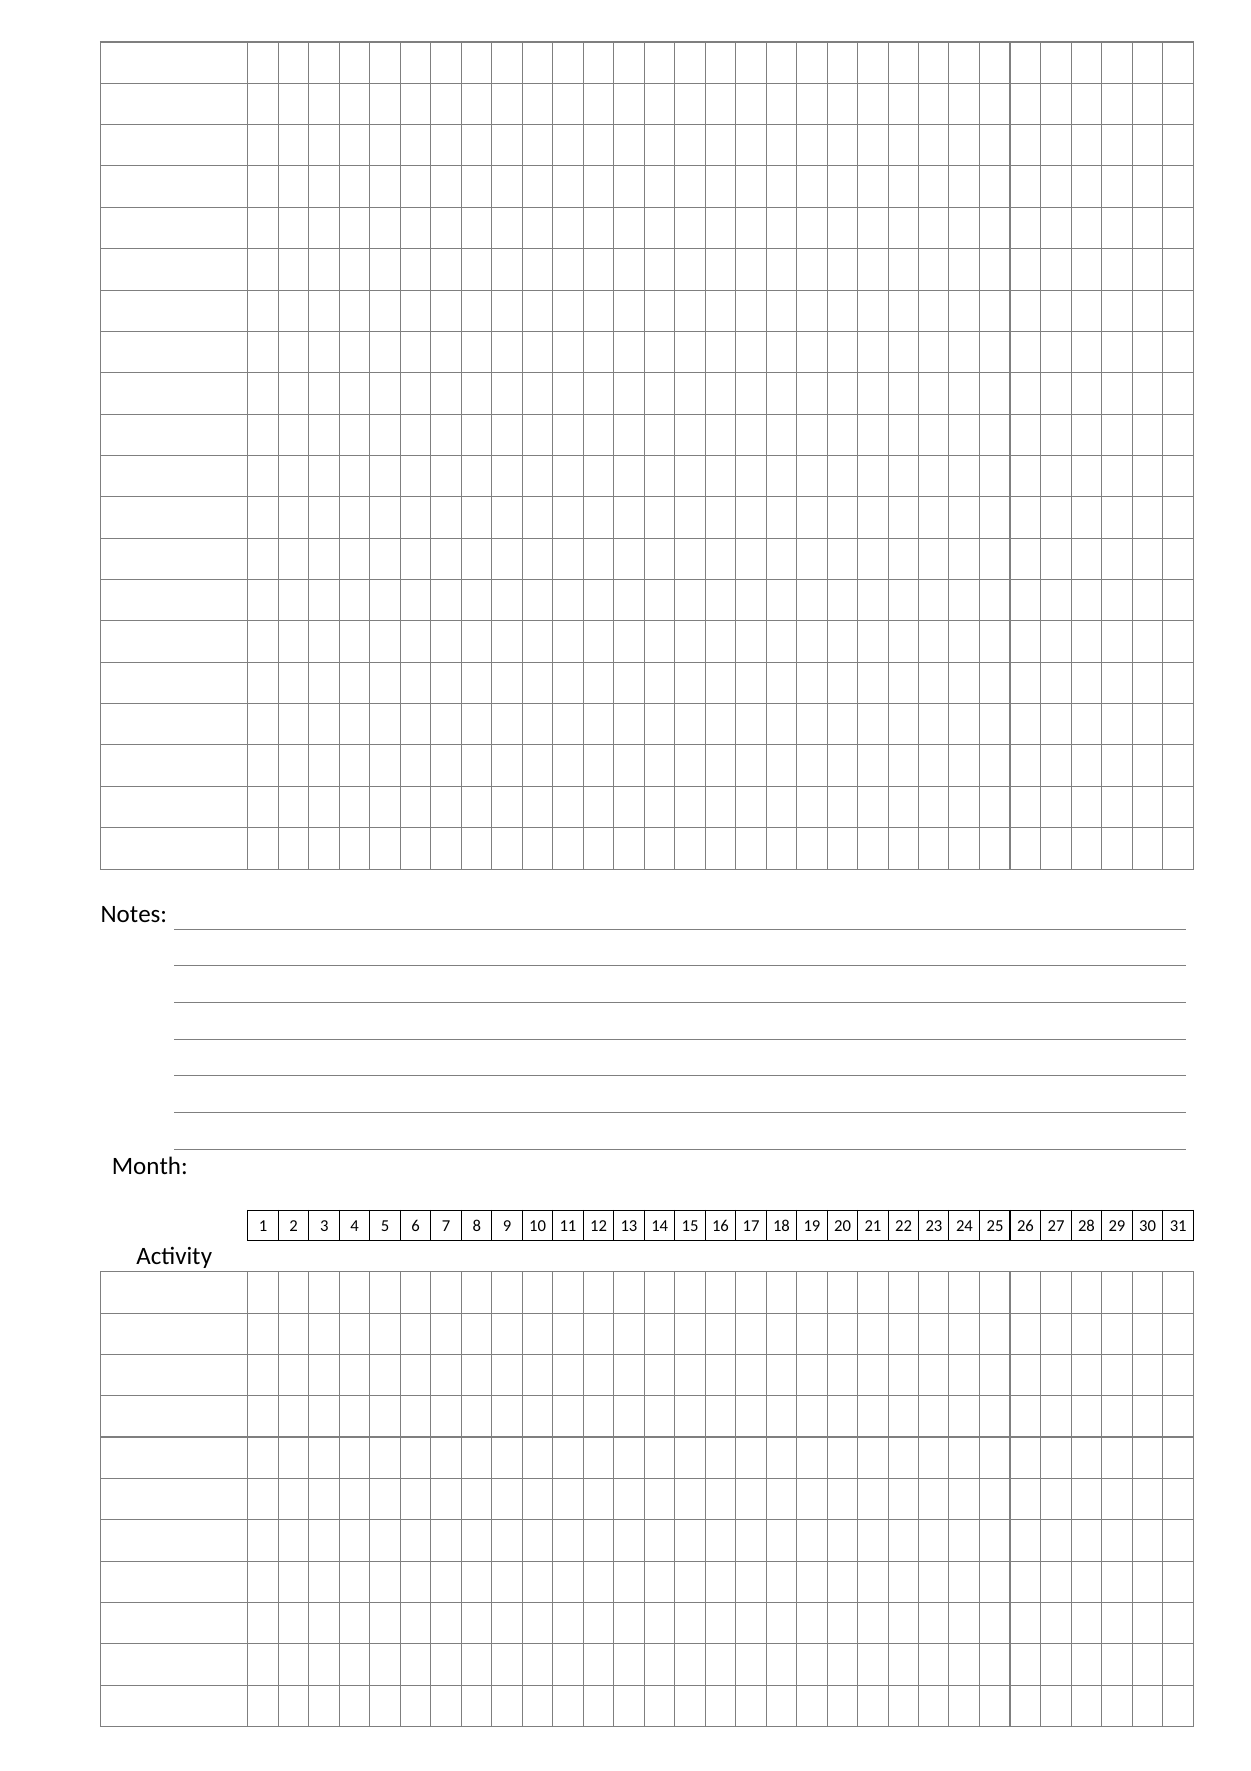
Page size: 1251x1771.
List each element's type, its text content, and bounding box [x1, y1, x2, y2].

table_cell 24 [949, 1211, 979, 1239]
table_cell [919, 332, 948, 372]
table_cell [949, 125, 979, 165]
table_cell [706, 1438, 735, 1478]
table_cell [584, 497, 613, 538]
table_cell [492, 166, 522, 207]
table_cell [584, 43, 613, 83]
table_cell [980, 1520, 1009, 1561]
table_cell [1163, 704, 1193, 744]
table_cell [370, 166, 400, 207]
table_cell [492, 1562, 522, 1602]
table_cell [431, 497, 461, 538]
table_cell [101, 663, 247, 703]
table_cell [706, 787, 735, 827]
table_cell [889, 621, 918, 662]
table_cell [706, 166, 735, 207]
table_cell [309, 580, 339, 620]
table_cell [431, 663, 461, 703]
table_cell [401, 1272, 430, 1312]
table_cell [523, 1438, 552, 1478]
table_cell [279, 663, 308, 703]
table_cell [370, 1603, 400, 1643]
table_cell [370, 208, 400, 248]
table_cell [401, 1603, 430, 1643]
table_cell [706, 539, 735, 579]
table_cell [340, 1686, 369, 1726]
table_cell [736, 208, 766, 248]
table_cell [248, 166, 278, 207]
table_cell [706, 249, 735, 289]
table_cell [828, 166, 857, 207]
table_cell [279, 1314, 308, 1354]
table_cell [584, 1479, 613, 1519]
table_cell [340, 1272, 369, 1312]
table_cell [675, 84, 705, 124]
table_cell [858, 1644, 888, 1684]
table_cell [1041, 125, 1071, 165]
table_cell [889, 415, 918, 455]
table_cell [1102, 373, 1132, 413]
table_cell [980, 249, 1009, 289]
table_cell [1102, 208, 1132, 248]
table_cell 6 [401, 1211, 430, 1239]
table_cell [736, 125, 766, 165]
table_cell [1102, 704, 1132, 744]
table_cell [101, 415, 247, 455]
table_cell [1133, 1314, 1162, 1354]
table_cell [645, 663, 674, 703]
table_cell [101, 43, 247, 83]
table_cell [614, 84, 644, 124]
table_cell [919, 745, 948, 786]
table_cell [492, 1355, 522, 1395]
table_cell [980, 663, 1009, 703]
table_cell [340, 580, 369, 620]
table_cell [462, 1520, 491, 1561]
table_cell [767, 84, 796, 124]
table_cell [614, 663, 644, 703]
table_cell [462, 1396, 491, 1436]
table_cell [889, 663, 918, 703]
table_cell [1163, 415, 1193, 455]
table_cell [767, 43, 796, 83]
table_cell [614, 1314, 644, 1354]
table_cell [553, 787, 583, 827]
table_cell [279, 1644, 308, 1684]
table_cell [309, 456, 339, 496]
table_cell [889, 497, 918, 538]
table_cell [949, 1355, 979, 1395]
table_cell [645, 497, 674, 538]
table_cell [949, 1603, 979, 1643]
table_cell [949, 828, 979, 868]
table_cell [889, 787, 918, 827]
table_cell [889, 456, 918, 496]
table_cell [980, 497, 1009, 538]
table_cell [370, 456, 400, 496]
table_cell [675, 456, 705, 496]
table_cell 15 [675, 1211, 705, 1239]
table_cell [1041, 1438, 1071, 1478]
table_cell [1102, 580, 1132, 620]
table_cell [797, 787, 827, 827]
table_cell [523, 125, 552, 165]
table_cell [828, 1520, 857, 1561]
table_cell [492, 1644, 522, 1684]
table_cell [767, 704, 796, 744]
table_cell [370, 1272, 400, 1312]
table_cell [1163, 663, 1193, 703]
table_cell [949, 332, 979, 372]
table_cell [706, 704, 735, 744]
table_cell [1072, 456, 1101, 496]
table_cell [492, 1438, 522, 1478]
table_cell [492, 373, 522, 413]
table_cell [584, 1686, 613, 1726]
table_cell [1072, 1355, 1101, 1395]
table_cell [645, 1272, 674, 1312]
table_cell [431, 787, 461, 827]
table_cell [431, 84, 461, 124]
table_cell [248, 1241, 1193, 1271]
table_cell [919, 1686, 948, 1726]
table_cell [1102, 166, 1132, 207]
table_cell [828, 1686, 857, 1726]
table_cell [462, 621, 491, 662]
table_cell [828, 1438, 857, 1478]
table_cell [767, 125, 796, 165]
table_cell [889, 1479, 918, 1519]
table_cell [797, 249, 827, 289]
table_cell [462, 745, 491, 786]
table_cell [553, 249, 583, 289]
table_cell [1133, 291, 1162, 331]
table_cell [797, 1314, 827, 1354]
table_cell [401, 43, 430, 83]
table_cell [309, 1686, 339, 1726]
table_cell [645, 1396, 674, 1436]
table_cell [1011, 249, 1040, 289]
table_cell [980, 1438, 1009, 1478]
table_cell [889, 539, 918, 579]
table_cell [462, 456, 491, 496]
table_cell [980, 745, 1009, 786]
table_cell [797, 1355, 827, 1395]
table_cell [706, 1396, 735, 1436]
table_cell [174, 1003, 1186, 1039]
table_cell [309, 125, 339, 165]
table_cell [1072, 787, 1101, 827]
table_cell [553, 1603, 583, 1643]
table_cell [797, 1396, 827, 1436]
table_cell [614, 291, 644, 331]
table_cell [1133, 166, 1162, 207]
table_cell 5 [370, 1211, 400, 1239]
table_cell 17 [736, 1211, 766, 1239]
table_cell [1041, 249, 1071, 289]
table_cell [706, 1686, 735, 1726]
table_cell [462, 415, 491, 455]
table_cell [706, 456, 735, 496]
table_cell [797, 1520, 827, 1561]
table_cell [462, 1314, 491, 1354]
table_cell [462, 291, 491, 331]
table_cell [1072, 621, 1101, 662]
table_cell [614, 1686, 644, 1726]
table_cell [248, 497, 278, 538]
table_cell [248, 373, 278, 413]
table_cell [645, 1644, 674, 1684]
table_cell [1163, 539, 1193, 579]
table_cell [919, 415, 948, 455]
table_cell 14 [645, 1211, 674, 1239]
table_cell [645, 745, 674, 786]
table_cell [858, 1438, 888, 1478]
table_cell [767, 745, 796, 786]
table_cell [279, 1272, 308, 1312]
table_cell [462, 663, 491, 703]
table_cell [1072, 166, 1101, 207]
table_cell [767, 539, 796, 579]
table_cell [1011, 1479, 1040, 1519]
table_cell [492, 291, 522, 331]
table_cell [797, 539, 827, 579]
table_cell [401, 704, 430, 744]
table_cell [279, 745, 308, 786]
table_cell 31 [1163, 1211, 1193, 1239]
table_cell [1102, 787, 1132, 827]
table_cell [553, 828, 583, 868]
table_cell [1102, 332, 1132, 372]
table_cell [1041, 291, 1071, 331]
table_cell [919, 1355, 948, 1395]
table_cell [614, 745, 644, 786]
table_cell [1072, 1686, 1101, 1726]
table_cell [370, 621, 400, 662]
table_cell [1072, 1603, 1101, 1643]
table_cell [767, 621, 796, 662]
table_cell [889, 1686, 918, 1726]
table_cell [1011, 332, 1040, 372]
table_cell [1072, 373, 1101, 413]
table_cell [401, 332, 430, 372]
table_cell [553, 1686, 583, 1726]
table_cell [1133, 745, 1162, 786]
table_cell [614, 1520, 644, 1561]
table_cell [431, 621, 461, 662]
table_cell [1163, 43, 1193, 83]
table_cell [1011, 1520, 1040, 1561]
table_cell [614, 456, 644, 496]
table_cell [1072, 415, 1101, 455]
table_cell [1102, 745, 1132, 786]
table_cell [431, 828, 461, 868]
table_cell [736, 663, 766, 703]
table_cell [858, 1520, 888, 1561]
table_cell [279, 291, 308, 331]
table_cell [1041, 704, 1071, 744]
table_cell [1133, 1479, 1162, 1519]
table_cell [523, 704, 552, 744]
table_cell [248, 1396, 278, 1436]
table_cell [553, 1438, 583, 1478]
table_cell [949, 1479, 979, 1519]
table_cell 30 [1133, 1211, 1162, 1239]
table_cell [797, 663, 827, 703]
table_cell [858, 1686, 888, 1726]
table_cell 8 [462, 1211, 491, 1239]
table_cell [279, 332, 308, 372]
table_cell [736, 84, 766, 124]
table_cell [279, 1396, 308, 1436]
table_cell [949, 497, 979, 538]
table_cell [858, 787, 888, 827]
table_cell [553, 84, 583, 124]
table_cell [101, 704, 247, 744]
table_cell [736, 1438, 766, 1478]
table_cell [492, 125, 522, 165]
table_cell [1163, 497, 1193, 538]
table_cell [401, 539, 430, 579]
table_cell [462, 1603, 491, 1643]
table_cell [736, 332, 766, 372]
table_cell [736, 1603, 766, 1643]
table_cell [492, 497, 522, 538]
table_cell [370, 373, 400, 413]
table_cell [1163, 828, 1193, 868]
table_cell [248, 1272, 278, 1312]
table_cell [553, 415, 583, 455]
table_cell [431, 745, 461, 786]
table_cell [614, 580, 644, 620]
table_cell [1011, 125, 1040, 165]
table_cell [401, 456, 430, 496]
table_cell [1011, 1314, 1040, 1354]
table_cell [309, 787, 339, 827]
table_cell [1163, 1355, 1193, 1395]
table_cell [858, 415, 888, 455]
table_cell [767, 332, 796, 372]
table_cell [492, 580, 522, 620]
table_cell [1133, 43, 1162, 83]
table_cell [797, 704, 827, 744]
table_cell [706, 1562, 735, 1602]
table_cell [828, 1272, 857, 1312]
table_cell [1133, 1355, 1162, 1395]
table_cell 18 [767, 1211, 796, 1239]
table_cell [949, 1520, 979, 1561]
table_cell [523, 828, 552, 868]
table_cell [828, 580, 857, 620]
table_cell [523, 1644, 552, 1684]
table_cell [553, 1272, 583, 1312]
table_cell [101, 166, 247, 207]
table_cell [248, 456, 278, 496]
table_cell [370, 1686, 400, 1726]
table_cell [1041, 1644, 1071, 1684]
table_cell [645, 415, 674, 455]
table_cell [614, 787, 644, 827]
table_cell [858, 621, 888, 662]
table_cell [523, 539, 552, 579]
table_cell [645, 1686, 674, 1726]
table_cell [248, 539, 278, 579]
table_cell [1041, 745, 1071, 786]
table_cell [1133, 456, 1162, 496]
table_cell [919, 1603, 948, 1643]
table_cell [889, 84, 918, 124]
table_cell [980, 1603, 1009, 1643]
table_cell [1102, 1479, 1132, 1519]
table_cell [584, 249, 613, 289]
table_cell [1163, 166, 1193, 207]
table_cell [523, 1562, 552, 1602]
table_cell [1072, 539, 1101, 579]
table_cell [462, 1686, 491, 1726]
table_cell [767, 415, 796, 455]
table_cell [401, 84, 430, 124]
table_header [174, 930, 1186, 965]
table_cell [1041, 1355, 1071, 1395]
table_cell [1072, 1314, 1101, 1354]
table_cell [919, 84, 948, 124]
table_cell [401, 125, 430, 165]
table_cell [1163, 787, 1193, 827]
table_cell [919, 1562, 948, 1602]
table_cell [340, 291, 369, 331]
table_cell [431, 1686, 461, 1726]
table_cell [523, 1355, 552, 1395]
table_cell [736, 1272, 766, 1312]
table_cell [1072, 1438, 1101, 1478]
table_cell [1102, 456, 1132, 496]
table_cell [919, 1479, 948, 1519]
table_cell [309, 1396, 339, 1436]
table_cell [767, 580, 796, 620]
table_cell [401, 166, 430, 207]
table_cell [279, 1686, 308, 1726]
table_cell [1102, 497, 1132, 538]
table_cell [1102, 663, 1132, 703]
table_cell [279, 580, 308, 620]
table_cell [1102, 415, 1132, 455]
table_cell [1163, 208, 1193, 248]
table_cell [1163, 249, 1193, 289]
table_cell [919, 1396, 948, 1436]
table_cell [462, 332, 491, 372]
table_cell [584, 125, 613, 165]
table_cell [797, 580, 827, 620]
table_cell [309, 621, 339, 662]
table_cell [1011, 539, 1040, 579]
table_cell [1133, 1603, 1162, 1643]
table_cell [919, 249, 948, 289]
table_cell [919, 125, 948, 165]
table_cell [248, 745, 278, 786]
table_cell [1102, 125, 1132, 165]
table_cell [1041, 166, 1071, 207]
table_cell [1072, 291, 1101, 331]
table_cell [736, 745, 766, 786]
table_cell [309, 166, 339, 207]
table_cell [401, 1479, 430, 1519]
table_cell [401, 580, 430, 620]
table_cell [645, 539, 674, 579]
table_cell 13 [614, 1211, 644, 1239]
table_cell [797, 166, 827, 207]
table_cell [767, 249, 796, 289]
table_cell [431, 1396, 461, 1436]
table_cell [101, 125, 247, 165]
table_cell [858, 828, 888, 868]
table_cell [279, 1438, 308, 1478]
table_cell [553, 291, 583, 331]
table_cell [736, 580, 766, 620]
table_cell [675, 1479, 705, 1519]
table_cell [309, 1520, 339, 1561]
table_cell [1163, 291, 1193, 331]
table_cell [584, 1355, 613, 1395]
table_cell 10 [523, 1211, 552, 1239]
table_cell [1133, 1438, 1162, 1478]
table_cell [1163, 621, 1193, 662]
table_cell [279, 787, 308, 827]
table_cell [675, 291, 705, 331]
table_cell [919, 373, 948, 413]
table_cell [889, 1396, 918, 1436]
table_cell [797, 456, 827, 496]
table_cell [101, 249, 247, 289]
table_cell [401, 745, 430, 786]
table_cell [828, 621, 857, 662]
table_cell [1041, 580, 1071, 620]
table_cell [767, 1562, 796, 1602]
table_cell [1041, 1603, 1071, 1643]
table_cell [401, 291, 430, 331]
table_cell [1011, 373, 1040, 413]
table_cell [1072, 1562, 1101, 1602]
table_cell [1133, 1520, 1162, 1561]
table_cell [1102, 1520, 1132, 1561]
table_cell [949, 580, 979, 620]
table_cell [101, 497, 247, 538]
table_cell [736, 828, 766, 868]
table_cell [614, 1355, 644, 1395]
table_cell [706, 497, 735, 538]
table_cell [980, 84, 1009, 124]
table_cell [858, 1272, 888, 1312]
table_cell [523, 1479, 552, 1519]
table_cell [1133, 787, 1162, 827]
table_cell [736, 456, 766, 496]
table_cell [828, 208, 857, 248]
table_cell [858, 84, 888, 124]
table_cell [309, 745, 339, 786]
table_cell [309, 415, 339, 455]
table_cell [675, 1520, 705, 1561]
table_cell [614, 1272, 644, 1312]
table_cell 3 [309, 1211, 339, 1239]
table_cell [949, 208, 979, 248]
table_cell [1102, 828, 1132, 868]
table_cell 11 [553, 1211, 583, 1239]
table_cell Month: [100, 1149, 1193, 1210]
table_cell [340, 621, 369, 662]
table_cell [462, 497, 491, 538]
table_cell [401, 1396, 430, 1436]
table_cell [889, 125, 918, 165]
table_cell [340, 745, 369, 786]
table_cell [949, 745, 979, 786]
table_cell [1163, 1562, 1193, 1602]
table_cell [919, 621, 948, 662]
table_cell [767, 828, 796, 868]
table_cell [523, 1396, 552, 1436]
table_cell [248, 621, 278, 662]
table_cell [248, 1520, 278, 1561]
table_cell [553, 125, 583, 165]
table_cell [492, 208, 522, 248]
table_cell [1163, 1603, 1193, 1643]
table_cell [492, 332, 522, 372]
table_cell [401, 1314, 430, 1354]
table_cell [309, 1438, 339, 1478]
table_cell [706, 1520, 735, 1561]
table_cell [1011, 1438, 1040, 1478]
table_cell [858, 125, 888, 165]
table_cell [1133, 1644, 1162, 1684]
table_cell [553, 1355, 583, 1395]
table_cell [1163, 1644, 1193, 1684]
table_cell [919, 497, 948, 538]
table_cell [919, 1520, 948, 1561]
table_cell [492, 43, 522, 83]
table_cell [340, 208, 369, 248]
table_cell [584, 84, 613, 124]
table_cell [309, 332, 339, 372]
table_cell [706, 373, 735, 413]
table_cell [889, 1644, 918, 1684]
table_cell [101, 787, 247, 827]
table_cell [279, 125, 308, 165]
text Notes: [100, 869, 1209, 929]
table_cell [949, 539, 979, 579]
table_cell [1072, 43, 1101, 83]
table_cell [828, 787, 857, 827]
table_cell Activity [100, 1240, 248, 1271]
table_cell [248, 1479, 278, 1519]
table_cell [919, 1272, 948, 1312]
table_cell [492, 1314, 522, 1354]
table_cell [553, 580, 583, 620]
table_cell [492, 415, 522, 455]
table_cell [1072, 745, 1101, 786]
table_cell [401, 415, 430, 455]
table_cell [614, 1562, 644, 1602]
table_cell [919, 456, 948, 496]
table_cell [462, 1438, 491, 1478]
table_cell [584, 1272, 613, 1312]
table_cell [101, 580, 247, 620]
table_cell [645, 249, 674, 289]
table_cell [1133, 249, 1162, 289]
table_cell [828, 704, 857, 744]
table_cell [767, 1314, 796, 1354]
table_cell [1011, 828, 1040, 868]
table_cell [949, 373, 979, 413]
table_cell [889, 1562, 918, 1602]
table_cell [523, 1520, 552, 1561]
table_cell [889, 828, 918, 868]
table_cell [858, 332, 888, 372]
table_cell [1072, 1272, 1101, 1312]
table_cell [340, 84, 369, 124]
table_cell [462, 1644, 491, 1684]
table_cell [248, 249, 278, 289]
table_cell [858, 1479, 888, 1519]
table_cell [767, 1686, 796, 1726]
table_cell [949, 1272, 979, 1312]
table_cell [370, 745, 400, 786]
table_cell [370, 787, 400, 827]
table_cell [828, 1479, 857, 1519]
table_cell [370, 43, 400, 83]
table_cell [1072, 580, 1101, 620]
table_cell [919, 828, 948, 868]
table_cell [553, 621, 583, 662]
table_cell [340, 373, 369, 413]
table_cell [553, 208, 583, 248]
table_cell [309, 828, 339, 868]
table_cell [645, 828, 674, 868]
table_cell [523, 373, 552, 413]
table_cell [675, 787, 705, 827]
table_cell [431, 1520, 461, 1561]
table_cell [340, 1396, 369, 1436]
table_cell [980, 787, 1009, 827]
table_cell [370, 84, 400, 124]
table_cell [431, 456, 461, 496]
table_cell 9 [492, 1211, 522, 1239]
table_cell [736, 621, 766, 662]
table_cell 19 [797, 1211, 827, 1239]
table_cell [492, 787, 522, 827]
table_cell [523, 621, 552, 662]
table_cell [919, 43, 948, 83]
table_cell [523, 745, 552, 786]
table_cell [919, 580, 948, 620]
table_cell [279, 1562, 308, 1602]
table_cell [645, 332, 674, 372]
table_cell [919, 208, 948, 248]
table_cell [736, 1686, 766, 1726]
table_cell [797, 621, 827, 662]
table_cell [523, 787, 552, 827]
table_cell [706, 332, 735, 372]
table_cell [462, 373, 491, 413]
table_cell [1011, 621, 1040, 662]
table_cell [1072, 249, 1101, 289]
table_cell [370, 415, 400, 455]
table_cell [340, 704, 369, 744]
table_cell [309, 1479, 339, 1519]
table_cell [736, 1644, 766, 1684]
table_cell [1133, 373, 1162, 413]
table_cell [279, 43, 308, 83]
table_cell [1011, 1562, 1040, 1602]
table_cell [614, 539, 644, 579]
table_cell [645, 1438, 674, 1478]
table_cell [309, 1272, 339, 1312]
table_cell [1102, 539, 1132, 579]
table_cell [797, 43, 827, 83]
table_cell [828, 1396, 857, 1436]
table_cell [340, 1603, 369, 1643]
table_cell [675, 249, 705, 289]
table_cell [919, 1314, 948, 1354]
table_cell [614, 1479, 644, 1519]
table_cell [1011, 1603, 1040, 1643]
table_cell [1041, 1686, 1071, 1726]
table_cell [797, 84, 827, 124]
table_cell [174, 1040, 1186, 1075]
table_cell [248, 580, 278, 620]
table_cell [279, 208, 308, 248]
table_cell [370, 663, 400, 703]
table_cell [889, 704, 918, 744]
table_cell [858, 1355, 888, 1395]
table_cell [523, 291, 552, 331]
table_cell [614, 497, 644, 538]
table_cell [309, 1314, 339, 1354]
table_cell [340, 1562, 369, 1602]
table_cell [248, 828, 278, 868]
table_cell [492, 539, 522, 579]
table_cell [767, 166, 796, 207]
table_cell [584, 373, 613, 413]
table_cell [1011, 1355, 1040, 1395]
table_cell [523, 415, 552, 455]
table_cell [858, 1396, 888, 1436]
table_cell [462, 43, 491, 83]
table_cell [279, 539, 308, 579]
table_cell [736, 539, 766, 579]
table_cell [919, 539, 948, 579]
table_cell [645, 1562, 674, 1602]
table_cell [1102, 1438, 1132, 1478]
table_cell [523, 208, 552, 248]
table_cell [101, 1438, 247, 1478]
table_cell [1072, 1644, 1101, 1684]
table_cell [919, 704, 948, 744]
table_cell [340, 166, 369, 207]
table_cell [614, 1438, 644, 1478]
table_cell [279, 415, 308, 455]
table_cell [675, 1603, 705, 1643]
table_cell [584, 456, 613, 496]
table_cell [706, 43, 735, 83]
table_cell [1041, 415, 1071, 455]
table_cell [1072, 704, 1101, 744]
table_cell [248, 663, 278, 703]
table_cell [401, 1355, 430, 1395]
table_cell [401, 497, 430, 538]
table_cell [248, 1355, 278, 1395]
table_cell [889, 1355, 918, 1395]
table_cell [614, 208, 644, 248]
table_cell [675, 1272, 705, 1312]
table_cell [431, 249, 461, 289]
table_cell [645, 580, 674, 620]
table_cell [340, 828, 369, 868]
table_cell [919, 787, 948, 827]
table_cell [553, 745, 583, 786]
table_cell [645, 43, 674, 83]
table_cell [919, 1644, 948, 1684]
table_cell [736, 166, 766, 207]
table_cell [248, 43, 278, 83]
table_cell [1011, 1396, 1040, 1436]
table_cell [1102, 249, 1132, 289]
table_cell [248, 1314, 278, 1354]
table_cell [584, 332, 613, 372]
table_cell [553, 332, 583, 372]
table_cell [1041, 621, 1071, 662]
table_cell [949, 1562, 979, 1602]
table_cell [889, 580, 918, 620]
table_cell [949, 663, 979, 703]
table_cell [767, 291, 796, 331]
table_cell [370, 291, 400, 331]
table_cell [614, 828, 644, 868]
table_cell [767, 1603, 796, 1643]
table_cell [462, 580, 491, 620]
table_cell [370, 539, 400, 579]
table_cell [1133, 332, 1162, 372]
table_cell [1041, 1479, 1071, 1519]
table_cell [279, 1603, 308, 1643]
table_cell [401, 621, 430, 662]
table_cell [614, 1603, 644, 1643]
table_cell 4 [340, 1211, 369, 1239]
table_cell [1133, 704, 1162, 744]
table_cell [675, 1314, 705, 1354]
table_cell [858, 745, 888, 786]
table_cell [889, 1603, 918, 1643]
table_cell [767, 373, 796, 413]
table_cell [1011, 1644, 1040, 1684]
table_cell [645, 621, 674, 662]
table_cell [584, 580, 613, 620]
table_cell [949, 1396, 979, 1436]
table_cell [949, 1686, 979, 1726]
table_cell [1102, 1603, 1132, 1643]
table_cell [767, 663, 796, 703]
table_cell [492, 84, 522, 124]
table_cell [858, 249, 888, 289]
table_cell [309, 539, 339, 579]
table_cell [675, 415, 705, 455]
table_cell [462, 828, 491, 868]
table_cell [279, 621, 308, 662]
table_cell [889, 249, 918, 289]
table_cell [462, 787, 491, 827]
table_cell [340, 1314, 369, 1354]
table_cell [492, 456, 522, 496]
table_cell [706, 291, 735, 331]
table_cell [584, 415, 613, 455]
table_cell [645, 704, 674, 744]
table_cell [1072, 332, 1101, 372]
table_cell [889, 291, 918, 331]
table_cell [736, 43, 766, 83]
table_cell 7 [431, 1211, 461, 1239]
table_cell [736, 291, 766, 331]
table_cell [584, 1644, 613, 1684]
table_cell [309, 704, 339, 744]
table_cell [1011, 415, 1040, 455]
table_cell [980, 332, 1009, 372]
table_cell [1163, 580, 1193, 620]
table_cell [949, 456, 979, 496]
table_cell [553, 1314, 583, 1354]
table_cell [1041, 1314, 1071, 1354]
table_cell [101, 1520, 247, 1561]
table_cell [1163, 332, 1193, 372]
table_cell [675, 373, 705, 413]
table_cell [370, 1479, 400, 1519]
table_cell [1133, 539, 1162, 579]
table_cell [828, 373, 857, 413]
table_cell [858, 580, 888, 620]
table_cell [279, 166, 308, 207]
table_cell [1011, 745, 1040, 786]
table_cell [370, 1520, 400, 1561]
table_cell [645, 456, 674, 496]
table_cell [101, 1603, 247, 1643]
table_cell [431, 291, 461, 331]
table_cell [523, 332, 552, 372]
table_cell [767, 497, 796, 538]
table_cell [889, 745, 918, 786]
table_cell [980, 456, 1009, 496]
table_cell [675, 1438, 705, 1478]
table_cell [797, 1272, 827, 1312]
table_cell [248, 1644, 278, 1684]
table_cell [980, 1355, 1009, 1395]
table_cell [174, 1113, 1186, 1149]
table_cell [1072, 663, 1101, 703]
table_cell [614, 704, 644, 744]
table_cell [553, 1520, 583, 1561]
table_cell [248, 1603, 278, 1643]
table_cell [889, 1314, 918, 1354]
table_cell [949, 291, 979, 331]
table_cell [340, 43, 369, 83]
table_cell [584, 663, 613, 703]
table_cell [1072, 828, 1101, 868]
table_cell [462, 1272, 491, 1312]
table_cell [736, 704, 766, 744]
table_cell [858, 373, 888, 413]
table_cell [1163, 745, 1193, 786]
table_cell [248, 125, 278, 165]
table_cell [1133, 580, 1162, 620]
table_cell [949, 1438, 979, 1478]
table_cell [462, 1479, 491, 1519]
table_cell [309, 663, 339, 703]
table_cell [553, 166, 583, 207]
table_cell [492, 1272, 522, 1312]
table_cell [279, 828, 308, 868]
table_cell [828, 1314, 857, 1354]
table_cell [584, 539, 613, 579]
table_cell [1133, 84, 1162, 124]
table_cell [706, 1603, 735, 1643]
table_cell [1133, 621, 1162, 662]
table_cell [1011, 663, 1040, 703]
table_cell [248, 208, 278, 248]
table_cell [1102, 1272, 1132, 1312]
table_cell [797, 1562, 827, 1602]
table_cell [614, 621, 644, 662]
table_cell [340, 332, 369, 372]
table_cell [980, 621, 1009, 662]
table_cell [101, 1272, 247, 1312]
table_cell [736, 1396, 766, 1436]
table_cell [340, 539, 369, 579]
table_cell [248, 332, 278, 372]
table_cell [949, 249, 979, 289]
table_cell [584, 1438, 613, 1478]
table_cell [1133, 208, 1162, 248]
table_cell [492, 745, 522, 786]
table_cell [370, 1438, 400, 1478]
table_cell [431, 1603, 461, 1643]
table_cell [706, 1479, 735, 1519]
table_cell [309, 84, 339, 124]
table_cell [431, 1479, 461, 1519]
table_cell [340, 125, 369, 165]
table_cell [370, 497, 400, 538]
table_cell [523, 497, 552, 538]
table_cell [1011, 580, 1040, 620]
table_cell [828, 539, 857, 579]
table_cell [675, 43, 705, 83]
table_cell 28 [1072, 1211, 1101, 1239]
table_cell [309, 43, 339, 83]
table_cell [645, 787, 674, 827]
table_cell [584, 704, 613, 744]
table_cell [797, 1603, 827, 1643]
table_cell [101, 1562, 247, 1602]
table_cell [675, 580, 705, 620]
table_cell [309, 1603, 339, 1643]
table_cell [1072, 1479, 1101, 1519]
table_cell 27 [1041, 1211, 1071, 1239]
table_cell [675, 1355, 705, 1395]
table_cell [401, 787, 430, 827]
table_cell [523, 1314, 552, 1354]
table_cell [523, 249, 552, 289]
table_cell [279, 704, 308, 744]
table_cell [1163, 1396, 1193, 1436]
table_cell [101, 828, 247, 868]
table_cell [1041, 1520, 1071, 1561]
table_cell [101, 1355, 247, 1395]
table_cell [462, 125, 491, 165]
table_cell [492, 663, 522, 703]
table_cell [614, 1644, 644, 1684]
table_cell [980, 166, 1009, 207]
table_cell [706, 828, 735, 868]
table_cell [523, 663, 552, 703]
table_cell [706, 1314, 735, 1354]
table_cell [370, 580, 400, 620]
table_cell [675, 828, 705, 868]
table_cell [828, 497, 857, 538]
table_cell [919, 663, 948, 703]
table_cell [553, 456, 583, 496]
table_cell [858, 1562, 888, 1602]
table_cell [370, 1314, 400, 1354]
table_cell [828, 1562, 857, 1602]
table_cell [645, 1479, 674, 1519]
table_cell [828, 1355, 857, 1395]
table_cell [858, 456, 888, 496]
table_cell [523, 456, 552, 496]
table_cell 12 [584, 1211, 613, 1239]
table_cell [767, 1520, 796, 1561]
table_cell [980, 1272, 1009, 1312]
table_cell [553, 539, 583, 579]
table_cell 1 [248, 1211, 278, 1239]
table_cell [340, 1355, 369, 1395]
table_cell [1102, 1562, 1132, 1602]
table_cell [1041, 787, 1071, 827]
table_cell [736, 1355, 766, 1395]
table_cell [248, 704, 278, 744]
table_cell [675, 125, 705, 165]
table_cell [279, 497, 308, 538]
table_cell [706, 208, 735, 248]
table_cell [736, 787, 766, 827]
table_cell [1041, 663, 1071, 703]
table_cell [1011, 84, 1040, 124]
table_cell [889, 332, 918, 372]
table_cell [675, 166, 705, 207]
table_cell [1041, 1562, 1071, 1602]
table_cell [1041, 828, 1071, 868]
table_cell [584, 208, 613, 248]
table_cell [919, 166, 948, 207]
table_cell [706, 1644, 735, 1684]
table_cell [949, 415, 979, 455]
table_cell [523, 1603, 552, 1643]
table_cell [949, 1314, 979, 1354]
table_cell [523, 166, 552, 207]
table_cell [675, 1562, 705, 1602]
table_cell [1133, 415, 1162, 455]
table_cell [101, 373, 247, 413]
table_cell [1163, 373, 1193, 413]
table_cell [828, 1603, 857, 1643]
table_cell [980, 291, 1009, 331]
table_cell [1011, 43, 1040, 83]
table_cell [980, 1396, 1009, 1436]
table_cell [980, 1644, 1009, 1684]
table_cell [1133, 1396, 1162, 1436]
table_cell [706, 125, 735, 165]
table_cell [174, 1076, 1186, 1112]
table_cell [736, 1479, 766, 1519]
table_cell [584, 828, 613, 868]
table_cell [736, 373, 766, 413]
table_cell [584, 1314, 613, 1354]
table_cell [431, 415, 461, 455]
table_cell [462, 539, 491, 579]
table_cell [1011, 787, 1040, 827]
table_cell [1163, 84, 1193, 124]
table_cell [1041, 208, 1071, 248]
table_cell [584, 1520, 613, 1561]
table_cell 16 [706, 1211, 735, 1239]
table_cell [858, 1314, 888, 1354]
table_cell [1072, 1520, 1101, 1561]
table_cell [431, 373, 461, 413]
table_cell [1102, 291, 1132, 331]
table_cell [340, 1520, 369, 1561]
table_cell [248, 1438, 278, 1478]
table_cell [101, 1396, 247, 1436]
table_cell [706, 621, 735, 662]
table_cell [675, 539, 705, 579]
table_cell [1011, 456, 1040, 496]
table_cell [1041, 456, 1071, 496]
table_cell [431, 166, 461, 207]
table_cell [492, 1479, 522, 1519]
table_cell [645, 373, 674, 413]
table_cell [858, 291, 888, 331]
table_cell [675, 663, 705, 703]
table_cell [767, 1272, 796, 1312]
table_cell [980, 1686, 1009, 1726]
table_cell [101, 1314, 247, 1354]
table_cell [797, 1479, 827, 1519]
table_cell [248, 291, 278, 331]
table_cell [1133, 1562, 1162, 1602]
table_cell [1041, 43, 1071, 83]
table_cell [1102, 1355, 1132, 1395]
table_cell [101, 332, 247, 372]
table_cell [553, 663, 583, 703]
table_cell [401, 663, 430, 703]
table_cell [614, 125, 644, 165]
table_cell [828, 249, 857, 289]
table_cell [797, 125, 827, 165]
table_cell [248, 1562, 278, 1602]
table_cell [1163, 456, 1193, 496]
table_cell [101, 1479, 247, 1519]
table_cell [919, 291, 948, 331]
table_cell [767, 1355, 796, 1395]
table_cell [797, 332, 827, 372]
table_cell [584, 621, 613, 662]
table_cell [1041, 497, 1071, 538]
table_cell [797, 1686, 827, 1726]
table_cell [767, 1479, 796, 1519]
table_cell [1163, 1272, 1193, 1312]
table_cell [279, 249, 308, 289]
table_cell [767, 787, 796, 827]
table_cell [462, 249, 491, 289]
table_cell [523, 84, 552, 124]
table_cell [797, 373, 827, 413]
table_cell [279, 1520, 308, 1561]
table_cell [949, 1644, 979, 1684]
table_cell 2 [279, 1211, 308, 1239]
table_cell [1102, 621, 1132, 662]
table_cell [370, 1562, 400, 1602]
table_cell [675, 704, 705, 744]
table_cell [431, 1272, 461, 1312]
table_cell [462, 1562, 491, 1602]
table_cell [248, 1686, 278, 1726]
table_cell [767, 456, 796, 496]
table_cell [858, 539, 888, 579]
table_cell [675, 1396, 705, 1436]
table_cell [614, 43, 644, 83]
table_cell [584, 1603, 613, 1643]
table_cell [553, 373, 583, 413]
table_cell [553, 1644, 583, 1684]
table_cell [797, 828, 827, 868]
table_cell [370, 332, 400, 372]
table_cell [492, 704, 522, 744]
table_cell [797, 291, 827, 331]
table_cell [248, 84, 278, 124]
table_cell [706, 663, 735, 703]
table_cell [340, 497, 369, 538]
table_cell [980, 125, 1009, 165]
table_cell [431, 43, 461, 83]
table_cell [645, 1314, 674, 1354]
table_cell [736, 1562, 766, 1602]
table_cell [980, 43, 1009, 83]
table_cell [797, 1438, 827, 1478]
table_cell [492, 1396, 522, 1436]
table_cell [980, 580, 1009, 620]
table_cell [431, 704, 461, 744]
table_cell [1102, 1396, 1132, 1436]
table_cell [523, 1272, 552, 1312]
table_cell [828, 125, 857, 165]
table_cell [101, 1686, 247, 1726]
table_cell [309, 497, 339, 538]
table_cell [614, 1396, 644, 1436]
table_cell [675, 497, 705, 538]
table_cell [1041, 1272, 1071, 1312]
table_cell [736, 1520, 766, 1561]
table_cell [101, 456, 247, 496]
table_cell [462, 208, 491, 248]
table_cell [1072, 84, 1101, 124]
table_cell [614, 332, 644, 372]
table_cell [828, 291, 857, 331]
table_cell [889, 1520, 918, 1561]
table_cell [645, 208, 674, 248]
table_cell [370, 1396, 400, 1436]
table_cell [431, 580, 461, 620]
table_cell [431, 539, 461, 579]
table_cell [1163, 1520, 1193, 1561]
table_cell [919, 1438, 948, 1478]
table_cell [828, 332, 857, 372]
table_cell [980, 1314, 1009, 1354]
table_cell [614, 249, 644, 289]
table_cell [1011, 497, 1040, 538]
table_cell 20 [828, 1211, 857, 1239]
table_cell [1102, 1686, 1132, 1726]
table_cell [889, 1438, 918, 1478]
table_cell [553, 1396, 583, 1436]
table_cell [767, 1644, 796, 1684]
table_cell [767, 208, 796, 248]
table_cell [828, 745, 857, 786]
table_cell [1072, 125, 1101, 165]
table_cell [797, 415, 827, 455]
table_cell [736, 415, 766, 455]
table_cell [828, 828, 857, 868]
table_cell [858, 208, 888, 248]
table_cell [492, 1603, 522, 1643]
table_cell [1041, 1396, 1071, 1436]
table_cell [1011, 166, 1040, 207]
table_cell [340, 415, 369, 455]
table_cell [1011, 1686, 1040, 1726]
table_cell [401, 249, 430, 289]
table_cell [370, 249, 400, 289]
table_cell [492, 828, 522, 868]
table_cell [553, 1562, 583, 1602]
table_cell [584, 1396, 613, 1436]
table_cell [828, 415, 857, 455]
table_cell [462, 166, 491, 207]
table_cell [370, 1644, 400, 1684]
table_cell [1163, 1686, 1193, 1726]
table_cell [889, 166, 918, 207]
table_cell [401, 1644, 430, 1684]
table_cell [1011, 291, 1040, 331]
table_cell [101, 745, 247, 786]
table_cell 22 [889, 1211, 918, 1239]
table_cell [980, 208, 1009, 248]
table_cell [584, 291, 613, 331]
table_cell [279, 373, 308, 413]
table_cell [553, 497, 583, 538]
table_cell [1041, 539, 1071, 579]
table_cell [858, 1603, 888, 1643]
table_cell [309, 373, 339, 413]
table_cell 23 [919, 1211, 948, 1239]
table_cell [706, 84, 735, 124]
table_cell [431, 332, 461, 372]
table_cell [706, 1355, 735, 1395]
table_cell [614, 373, 644, 413]
table_cell [645, 166, 674, 207]
table_cell [101, 621, 247, 662]
table_cell [309, 1644, 339, 1684]
table_cell [1163, 1314, 1193, 1354]
table_cell [980, 828, 1009, 868]
table_cell [1133, 828, 1162, 868]
table_cell [1133, 497, 1162, 538]
table_cell [370, 828, 400, 868]
table_cell [858, 497, 888, 538]
table_cell [889, 208, 918, 248]
table_cell [1041, 332, 1071, 372]
table_cell [645, 1355, 674, 1395]
table_cell [492, 1520, 522, 1561]
table_cell [279, 1355, 308, 1395]
table_cell [101, 84, 247, 124]
table_cell [949, 704, 979, 744]
table_cell [401, 1438, 430, 1478]
table_cell [706, 745, 735, 786]
table_cell [309, 249, 339, 289]
table_cell [279, 84, 308, 124]
table_cell [645, 291, 674, 331]
table_cell [309, 1355, 339, 1395]
table_cell [174, 966, 1186, 1002]
table_cell [614, 415, 644, 455]
table_cell [736, 249, 766, 289]
table_cell [401, 208, 430, 248]
table_cell [584, 166, 613, 207]
table_cell [462, 1355, 491, 1395]
table_cell [584, 745, 613, 786]
table_cell [401, 828, 430, 868]
table_cell [1133, 663, 1162, 703]
table_cell [980, 373, 1009, 413]
table_cell [645, 1603, 674, 1643]
table_cell [828, 1644, 857, 1684]
table_cell [309, 1562, 339, 1602]
table_cell [1041, 84, 1071, 124]
table_cell [706, 580, 735, 620]
table_cell [706, 415, 735, 455]
table_cell [279, 456, 308, 496]
table_cell [101, 1644, 247, 1684]
table_cell [1102, 43, 1132, 83]
table_cell [523, 43, 552, 83]
table_cell [797, 208, 827, 248]
table_cell [797, 1644, 827, 1684]
table_cell [1011, 208, 1040, 248]
table_cell [1072, 497, 1101, 538]
table_cell [1102, 84, 1132, 124]
table_cell [980, 539, 1009, 579]
table_cell [828, 456, 857, 496]
table_cell [980, 1562, 1009, 1602]
table_cell [492, 1686, 522, 1726]
table_cell [431, 208, 461, 248]
table_cell [248, 415, 278, 455]
table_cell [980, 415, 1009, 455]
table_cell [401, 1520, 430, 1561]
table_cell [949, 43, 979, 83]
table_cell [340, 249, 369, 289]
table_cell [584, 787, 613, 827]
table_cell [767, 1396, 796, 1436]
table_cell [767, 1438, 796, 1478]
table_cell 29 [1102, 1211, 1132, 1239]
table_cell [1102, 1644, 1132, 1684]
table_cell [858, 663, 888, 703]
table_cell [675, 1644, 705, 1684]
table_cell [492, 249, 522, 289]
table_cell [492, 621, 522, 662]
table_cell [431, 1644, 461, 1684]
table_cell [675, 1686, 705, 1726]
table_cell [431, 125, 461, 165]
table_cell [462, 84, 491, 124]
table_cell [980, 704, 1009, 744]
table_cell [1163, 125, 1193, 165]
table_cell [949, 621, 979, 662]
table_cell [431, 1355, 461, 1395]
table_cell [553, 704, 583, 744]
table_cell [889, 373, 918, 413]
table_cell [736, 497, 766, 538]
table_cell [1011, 704, 1040, 744]
table_cell [340, 1479, 369, 1519]
table_cell [797, 497, 827, 538]
table_cell [523, 1686, 552, 1726]
table_cell [248, 787, 278, 827]
table_cell [1163, 1479, 1193, 1519]
table_cell [949, 787, 979, 827]
table_cell [462, 704, 491, 744]
table_cell [828, 84, 857, 124]
table_cell [340, 1644, 369, 1684]
table_cell 25 [980, 1211, 1009, 1239]
table_cell [523, 580, 552, 620]
table_cell [401, 373, 430, 413]
table_cell [1163, 1438, 1193, 1478]
table_cell [584, 1562, 613, 1602]
table_cell [101, 208, 247, 248]
table_cell [858, 166, 888, 207]
table_cell [949, 166, 979, 207]
table_cell [1102, 1314, 1132, 1354]
table_cell [1133, 1272, 1162, 1312]
table_cell [370, 125, 400, 165]
table_cell [101, 539, 247, 579]
table_cell [645, 1520, 674, 1561]
table_cell [1041, 373, 1071, 413]
table_cell 26 [1011, 1211, 1040, 1239]
table_cell [858, 43, 888, 83]
table_cell [401, 1686, 430, 1726]
table_cell [889, 43, 918, 83]
table_cell [340, 787, 369, 827]
table_cell [949, 84, 979, 124]
table_cell [401, 1562, 430, 1602]
table_cell [340, 456, 369, 496]
table_cell [370, 704, 400, 744]
table_cell [645, 84, 674, 124]
table_cell [828, 43, 857, 83]
table_cell [706, 1272, 735, 1312]
table_cell [340, 663, 369, 703]
table_cell [309, 291, 339, 331]
table_cell [553, 43, 583, 83]
table_cell [431, 1562, 461, 1602]
table_cell [614, 166, 644, 207]
table_cell [431, 1314, 461, 1354]
table_cell [370, 1355, 400, 1395]
table_cell [340, 1438, 369, 1478]
table_cell 21 [858, 1211, 888, 1239]
table_cell [431, 1438, 461, 1478]
table_cell [1133, 125, 1162, 165]
table_cell [889, 1272, 918, 1312]
table_cell [1011, 1272, 1040, 1312]
table_cell [858, 704, 888, 744]
table_cell [980, 1479, 1009, 1519]
table_cell [675, 621, 705, 662]
table_cell [1072, 1396, 1101, 1436]
table_cell [736, 1314, 766, 1354]
table_cell [1133, 1686, 1162, 1726]
table_cell [279, 1479, 308, 1519]
table_cell [797, 745, 827, 786]
table_cell [100, 1210, 247, 1239]
table_cell [675, 208, 705, 248]
table_cell [645, 125, 674, 165]
table_cell [101, 291, 247, 331]
table_cell [553, 1479, 583, 1519]
table_cell [828, 663, 857, 703]
table_cell [675, 332, 705, 372]
table_cell [1072, 208, 1101, 248]
table_cell [675, 745, 705, 786]
table_cell [309, 208, 339, 248]
